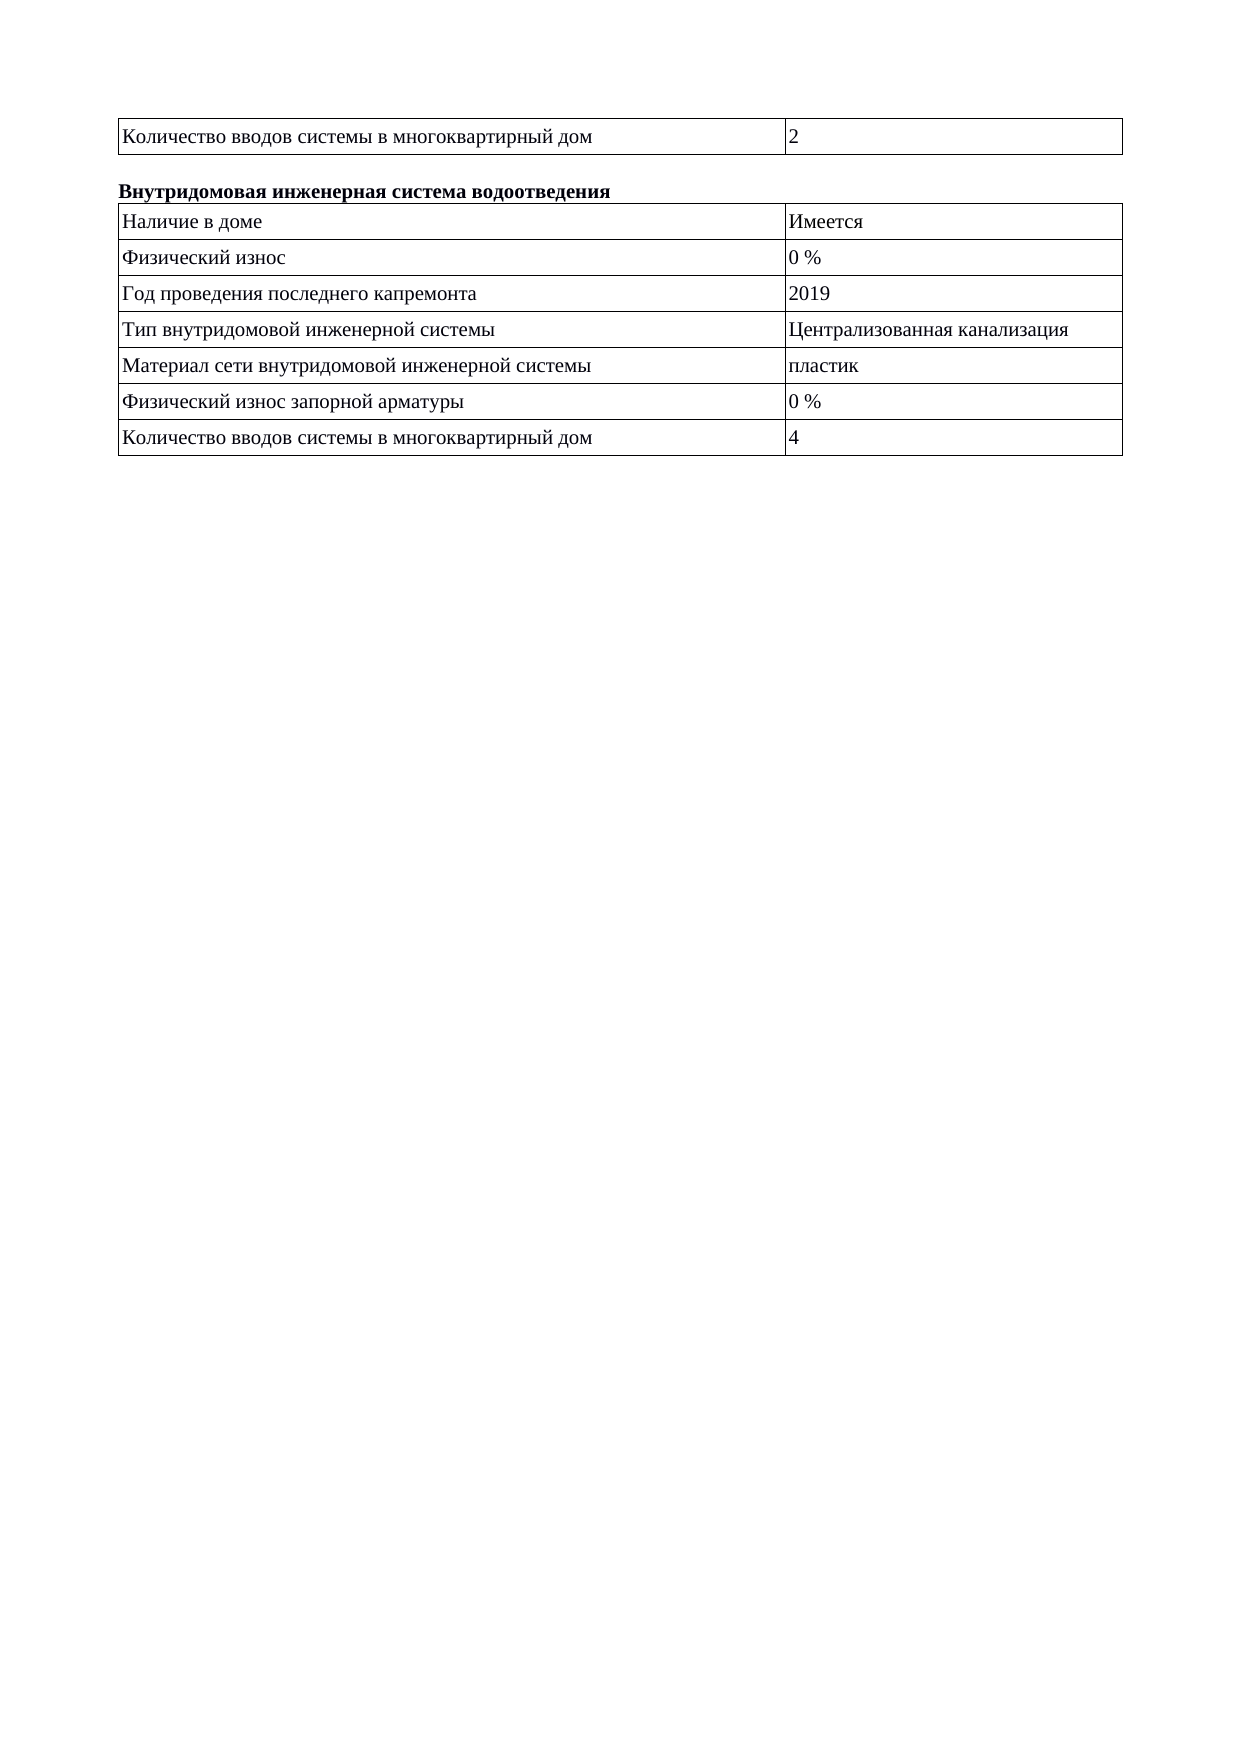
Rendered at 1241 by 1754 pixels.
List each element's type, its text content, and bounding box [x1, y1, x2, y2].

table_cell Физический износ [119, 240, 785, 275]
table_cell Количество вводов системы в многоквартирный дом [119, 420, 785, 455]
table_cell Материал сети внутридомовой инженерной системы [119, 348, 785, 383]
table_cell 2019 [786, 276, 1122, 311]
table_cell Централизованная канализация [786, 312, 1122, 347]
table_cell Тип внутридомовой инженерной системы [119, 312, 785, 347]
table_header Имеется [786, 204, 1122, 239]
table_header Наличие в доме [119, 204, 785, 239]
table_cell Год проведения последнего капремонта [119, 276, 785, 311]
table_cell 2 [786, 119, 1122, 154]
text Внутридомовая инженерная система водоотведения [118, 179, 1122, 203]
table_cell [119, 119, 785, 154]
table_cell 4 [786, 420, 1122, 455]
table_cell Физический износ запорной арматуры [119, 384, 785, 419]
table_cell 0 % [786, 384, 1122, 419]
table_cell 0 % [786, 240, 1122, 275]
table_cell пластик [786, 348, 1122, 383]
